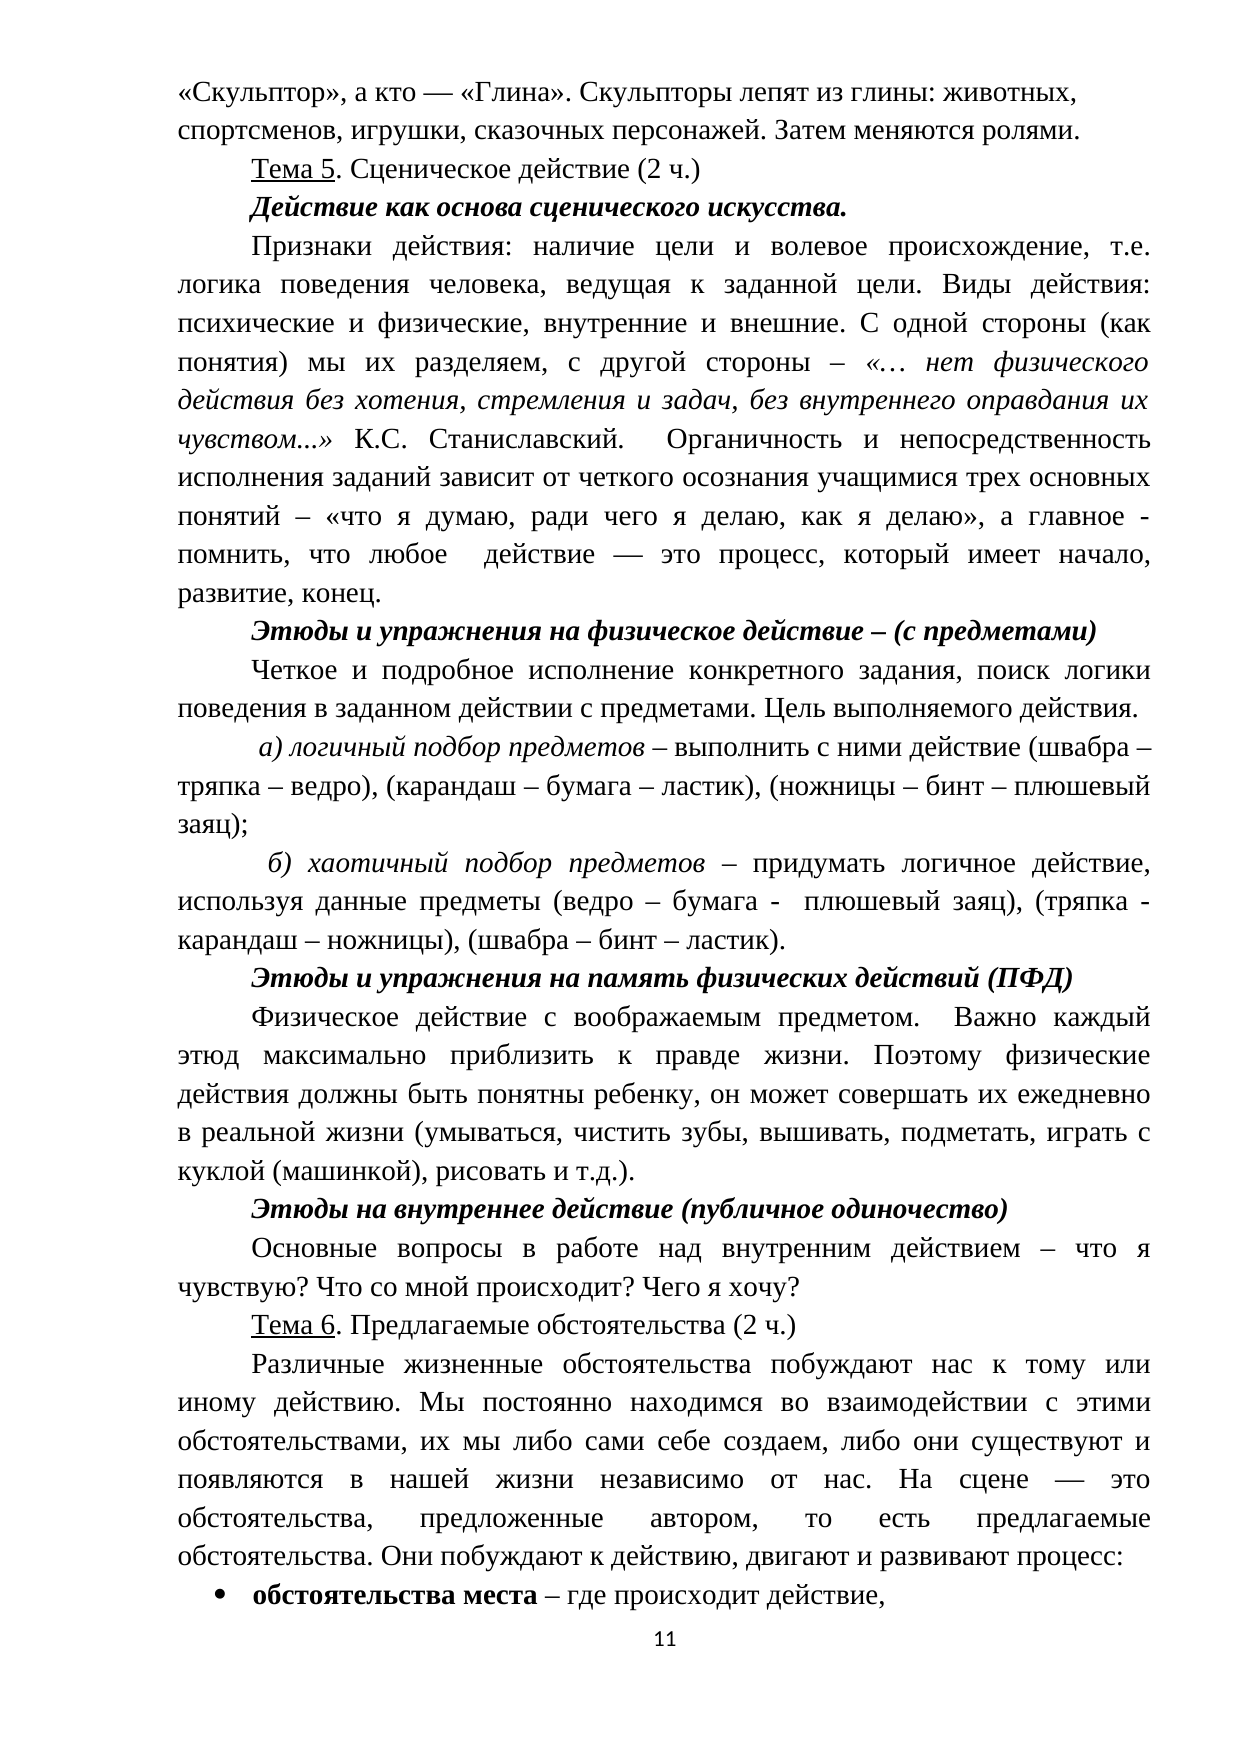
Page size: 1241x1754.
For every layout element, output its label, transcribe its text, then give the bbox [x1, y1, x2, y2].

text Физическое действие с воображаемым предметом. Важно каждый этюд максимально приблизить к правде жизни. Поэтому физические действия должны быть понятны ребенку, он может совершать их ежедневно в реальной жизни (умываться, чистить зубы, вышивать, подметать, играть с куклой (машинкой), рисовать и т.д.). [177, 999, 1152, 1187]
text б) хаотичный подбор предметов – придумать логичное действие, используя данные предметы (ведро – бумага - плюшевый заяц), (тряпка - карандаш – ножницы), (швабра – бинт – ластик). [177, 845, 1152, 955]
text Четкое и подробное исполнение конкретного задания, поиск логики поведения в заданном действии с предметами. Цель выполняемого действия. [177, 652, 1152, 724]
list обстоятельства места – где происходит действие, [215, 1577, 1152, 1611]
text а) логичный подбор предметов – выполнить с ними действие (швабра – тряпка – ведро), (карандаш – бумага – ластик), (ножницы – бинт – плюшевый заяц); [177, 729, 1152, 840]
text Признаки действия: наличие цели и волевое происхождение, т.е. логика поведения человека, ведущая к заданной цели. Виды действия: психические и физические, внутренние и внешние. С одной стороны (как понятия) мы их разделяем, с другой стороны – «… нет физического действия без хотения, стремления и задач, без внутреннего оправдания их чувством...» К.С. Станиславский. Органичность и непосредственность исполнения заданий зависит от четкого осознания учащимися трех основных понятий – «что я думаю, ради чего я делаю, как я делаю», а главное - помнить, что любое действие — это процесс, который имеет начало, развитие, конец. [177, 228, 1152, 608]
text Тема 6. Предлагаемые обстоятельства (2 ч.) [177, 1307, 1152, 1341]
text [177, 74, 1152, 146]
text Этюды и упражнения на память физических действий (ПФД) [177, 960, 1152, 994]
text Тема 5. Сценическое действие (2 ч.) [177, 151, 1152, 184]
text Основные вопросы в работе над внутренним действием – что я чувствую? Что со мной происходит? Чего я хочу? [177, 1230, 1152, 1302]
text Этюды на внутреннее действие (публичное одиночество) [177, 1192, 1152, 1225]
text Этюды и упражнения на физическое действие – (с предметами) [177, 613, 1152, 647]
text Действие как основа сценического искусства. [177, 189, 1152, 223]
text Различные жизненные обстоятельства побуждают нас к тому или иному действию. Мы постоянно находимся во взаимодействии с этими обстоятельствами, их мы либо сами себе создаем, либо они существуют и появляются в нашей жизни независимо от нас. На сцене — это обстоятельства, предложенные автором, то есть предлагаемые обстоятельства. Они побуждают к действию, двигают и развивают процесс: [177, 1346, 1152, 1572]
